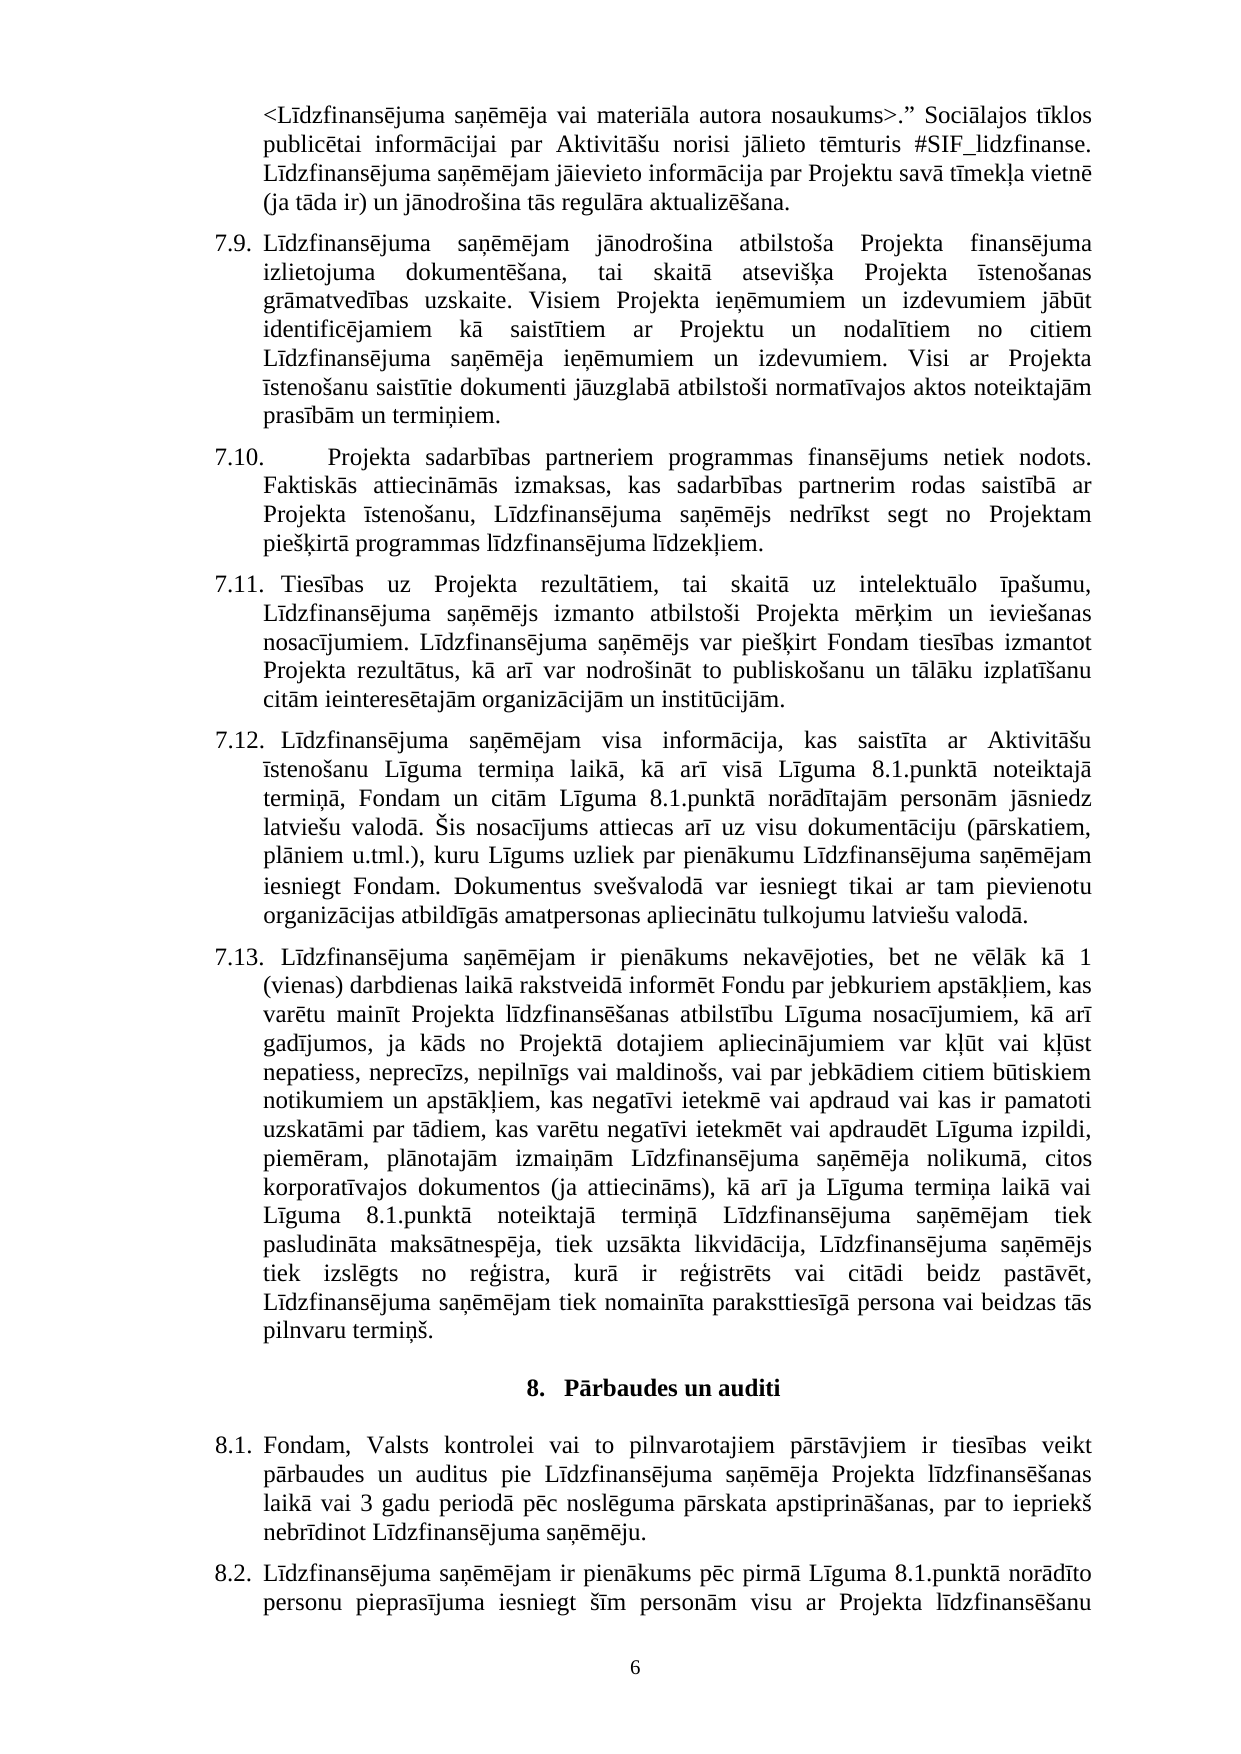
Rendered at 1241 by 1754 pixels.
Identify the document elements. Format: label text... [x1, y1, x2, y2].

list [214, 100, 1092, 215]
list Tiesības uz Projekta rezultātiem, tai skaitā uz intelektuālo īpašumu, Līdzfinansējuma saņēmējs izmanto atbilstoši Projekta mērķim un ieviešanas nosacījumiem. Līdzfinansējuma saņēmējs var piešķirt Fondam tiesības izmantot Projekta rezultātus, kā arī var nodrošināt to publiskošanu un tālāku izplatīšanu citām ieinteresētajām organizācijām un institūcijām. [214, 569, 1092, 713]
list Līdzfinansējuma saņēmējam visa informācija, kas saistīta ar Aktivitāšu īstenošanu Līguma termiņa laikā, kā arī visā Līguma 8.1.punktā noteiktajā termiņā, Fondam un citām Līguma 8.1.punktā norādītajām personām jāsniedz latviešu valodā. Šis nosacījums attiecas arī uz visu dokumentāciju (pārskatiem, plāniem u.tml.), kuru Līgums uzliek par pienākumu Līdzfinansējuma saņēmējam iesniegt Fondam. Dokumentus svešvalodā var iesniegt tikai ar tam pievienotu organizācijas atbildīgās amatpersonas apliecinātu tulkojumu latviešu valodā. [215, 725, 1092, 929]
list Fondam, Valsts kontrolei vai to pilnvarotajiem pārstāvjiem ir tiesības veikt pārbaudes un auditus pie Līdzfinansējuma saņēmēja Projekta līdzfinansēšanas laikā vai 3 gadu periodā pēc noslēguma pārskata apstiprināšanas, par to iepriekš nebrīdinot Līdzfinansējuma saņēmēju. [215, 1430, 1092, 1545]
list Līdzfinansējuma saņēmējam ir pienākums nekavējoties, bet ne vēlāk kā 1 (vienas) darbdienas laikā rakstveidā informēt Fondu par jebkuriem apstākļiem, kas varētu mainīt Projekta līdzfinansēšanas atbilstību Līguma nosacījumiem, kā arī gadījumos, ja kāds no Projektā dotajiem apliecinājumiem var kļūt vai kļūst nepatiess, neprecīzs, nepilnīgs vai maldinošs, vai par jebkādiem citiem būtiskiem notikumiem un apstākļiem, kas negatīvi ietekmē vai apdraud vai kas ir pamatoti uzskatāmi par tādiem, kas varētu negatīvi ietekmēt vai apdraudēt Līguma izpildi, piemēram, plānotajām izmaiņām Līdzfinansējuma saņēmēja nolikumā, citos korporatīvajos dokumentos (ja attiecināms), kā arī ja Līguma termiņa laikā vai Līguma 8.1.punktā noteiktajā termiņā Līdzfinansējuma saņēmējam tiek pasludināta maksātnespēja, tiek uzsākta likvidācija, Līdzfinansējuma saņēmējs tiek izslēgts no reģistra, kurā ir reģistrēts vai citādi beidz pastāvēt, Līdzfinansējuma saņēmējam tiek nomainīta paraksttiesīgā persona vai beidzas tās pilnvaru termiņš. [214, 942, 1092, 1344]
list Pārbaudes un auditi [215, 1373, 1092, 1402]
list Līdzfinansējuma saņēmējam jānodrošina atbilstoša Projekta finansējuma izlietojuma dokumentēšana, tai skaitā atsevišķa Projekta īstenošanas grāmatvedības uzskaite. Visiem Projekta ieņēmumiem un izdevumiem jābūt identificējamiem kā saistītiem ar Projektu un nodalītiem no citiem Līdzfinansējuma saņēmēja ieņēmumiem un izdevumiem. Visi ar Projekta īstenošanu saistītie dokumenti jāuzglabā atbilstoši normatīvajos aktos noteiktajām prasībām un termiņiem. [214, 228, 1092, 429]
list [214, 1558, 1092, 1615]
list Projekta sadarbības partneriem programmas finansējums netiek nodots. Faktiskās attiecināmās izmaksas, kas sadarbības partnerim rodas saistībā ar Projekta īstenošanu, Līdzfinansējuma saņēmējs nedrīkst segt no Projektam piešķirtā programmas līdzfinansējuma līdzekļiem. [214, 442, 1092, 557]
